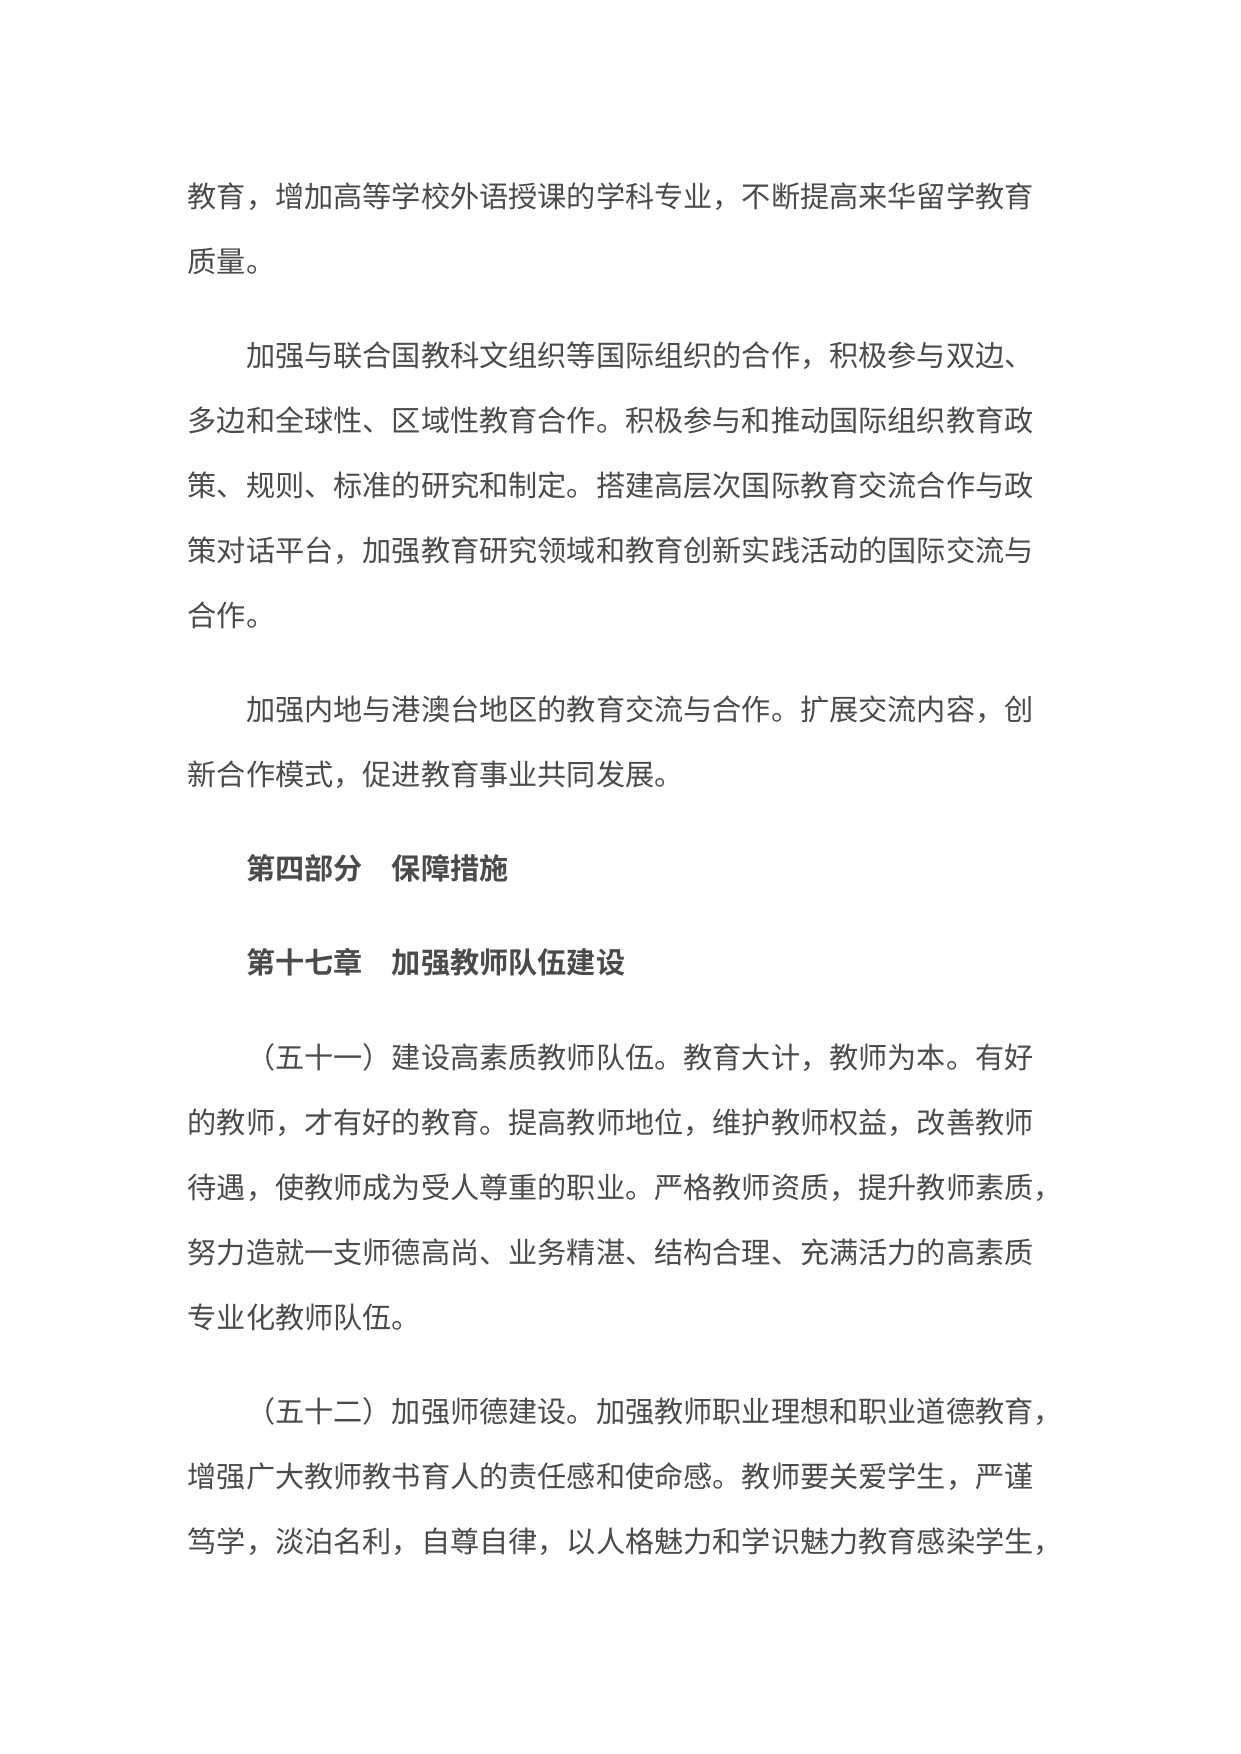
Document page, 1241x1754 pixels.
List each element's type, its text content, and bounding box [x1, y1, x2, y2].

text 加强与联合国教科文组织等国际组织的合作，积极参与双边、多边和全球性、区域性教育合作。积极参与和推动国际组织教育政策、规则、标准的研究和制定。搭建高层次国际教育交流合作与政策对话平台，加强教育研究领域和教育创新实践活动的国际交流与合作。 [187, 321, 1053, 646]
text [187, 1377, 1053, 1572]
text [187, 162, 1053, 292]
text 加强内地与港澳台地区的教育交流与合作。扩展交流内容，创新合作模式，促进教育事业共同发展。 [187, 675, 1053, 805]
text 第十七章 加强教师队伍建设 [187, 929, 1053, 994]
text 第四部分 保障措施 [187, 834, 1053, 899]
text （五十一）建设高素质教师队伍。教育大计，教师为本。有好的教师，才有好的教育。提高教师地位，维护教师权益，改善教师待遇，使教师成为受人尊重的职业。严格教师资质，提升教师素质，努力造就一支师德高尚、业务精湛、结构合理、充满活力的高素质专业化教师队伍。 [187, 1023, 1053, 1348]
